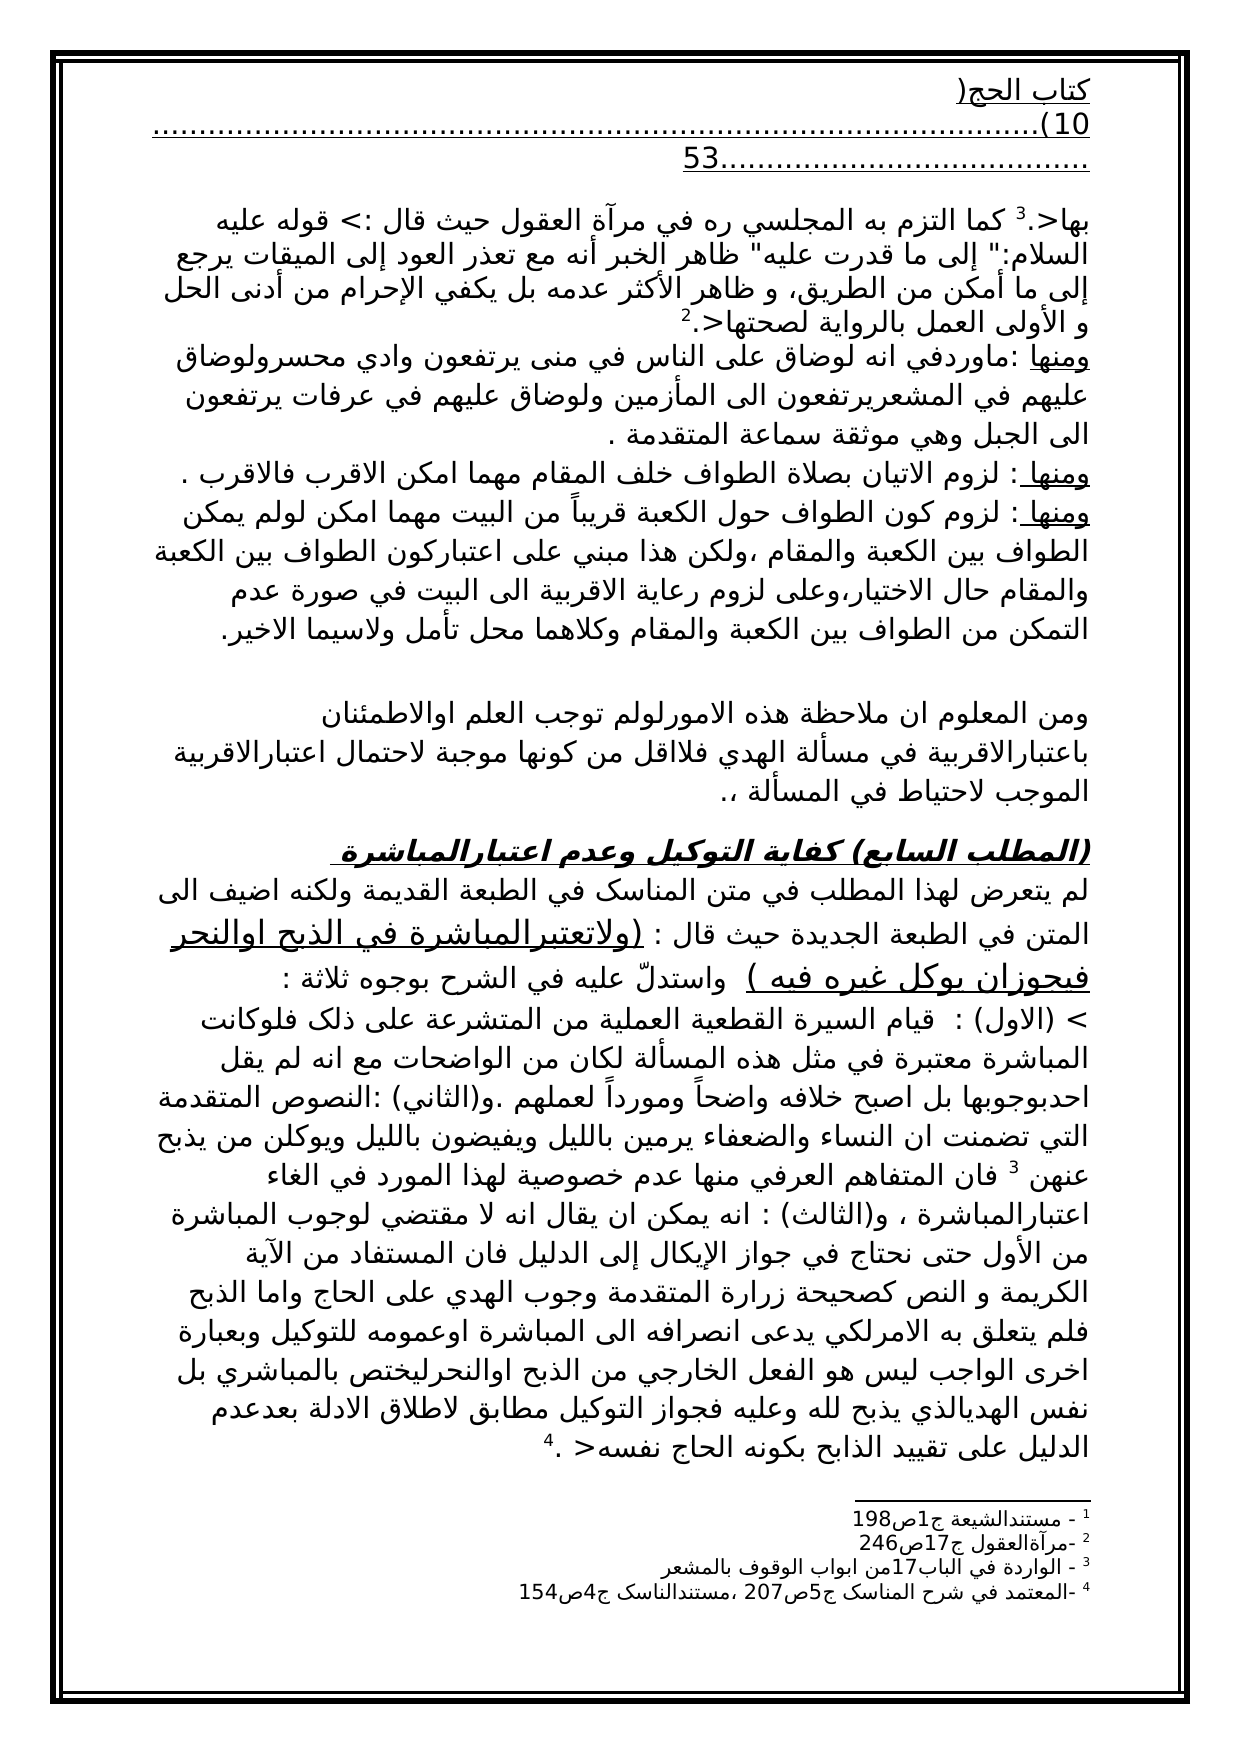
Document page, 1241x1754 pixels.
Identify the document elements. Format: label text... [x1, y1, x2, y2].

text ومن المعلوم ان ملاحظة هذه الامورلولم توجب العلم اوالاطمئنان باعتبارالاقربية في مسألة الهدي فلااقل من کونها موجبة لاحتمال اعتبارالاقربية الموجب لاحتياط في المسألة ،. [150, 697, 1090, 809]
text > (الاول) : قيام السيرة القطعية العملية من المتشرعة علی ذلک فلوکانت المباشرة معتبرة في مثل هذه المسألة لکان من الواضحات مع انه لم يقل احدبوجوبها بل اصبح خلافه واضحاً ومورداً لعملهم .و(الثاني) :النصوص المتقدمة التي تضمنت ان النساء والضعفاء يرمين بالليل ويفيضون بالليل ويوکلن من يذبح عنهن فان المتفاهم العرفي منها عدم خصوصية لهذا المورد في الغاء اعتبارالمباشرة ، و(الثالث) : انه يمكن ان يقال انه لا مقتضي لوجوب المباشرة من الأول حتى نحتاج في جواز الإيكال إلى الدليل فان المستفاد من الآية الكريمة و النص كصحيحة زرارة المتقدمة وجوب الهدي على الحاج واما الذبح فلم يتعلق به الامرلکي يدعی انصرافه الی المباشرة اوعمومه للتوکيل وبعبارة اخری الواجب ليس هو الفعل الخارجي من الذبح اوالنحرليختص بالمباشري بل نفس الهديالذي يذبح لله وعليه فجواز التوکيل مطابق لاطلاق الادلة بعدعدم الدليل علی تقييد الذابح بکونه الحاج نفسه< . [150, 1002, 1090, 1465]
text لم يتعرض لهذا المطلب في متن المناسک في الطبعة القديمة ولکنه اضيف الی المتن في الطبعة الجديدة حيث قال : (ولاتعتبرالمباشرة في الذبح اوالنحر فيجوزان يوکل غيره فيه ) واستدلّ عليه في الشرح بوجوه ثلاثة : [150, 873, 1090, 997]
subtitle (المطلب السابع) کفاية التوکيل وعدم اعتبارالمباشرة [150, 834, 1090, 868]
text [150, 204, 1090, 339]
text ومنها :ماوردفي انه لوضاق علی الناس في منی يرتفعون وادي محسرولوضاق عليهم في المشعريرتفعون الی المأزمين ولوضاق عليهم في عرفات يرتفعون الی الجبل وهي موثقة سماعة المتقدمة . [150, 339, 1090, 451]
text ومنها : لزوم کون الطواف حول الکعبة قريباً من البيت مهما امکن لولم يمکن الطواف بين الکعبة والمقام ،ولکن هذا مبني علی اعتبارکون الطواف بين الکعبة والمقام حال الاختيار،وعلی لزوم رعاية الاقربية الی البيت في صورة عدم التمکن من الطواف بين الکعبة والمقام وکلاهما محل تأمل ولاسيما الاخير. [150, 495, 1090, 646]
text ومنها : لزوم الاتيان بصلاة الطواف خلف المقام مهما امکن الاقرب فالاقرب . [150, 456, 1090, 490]
